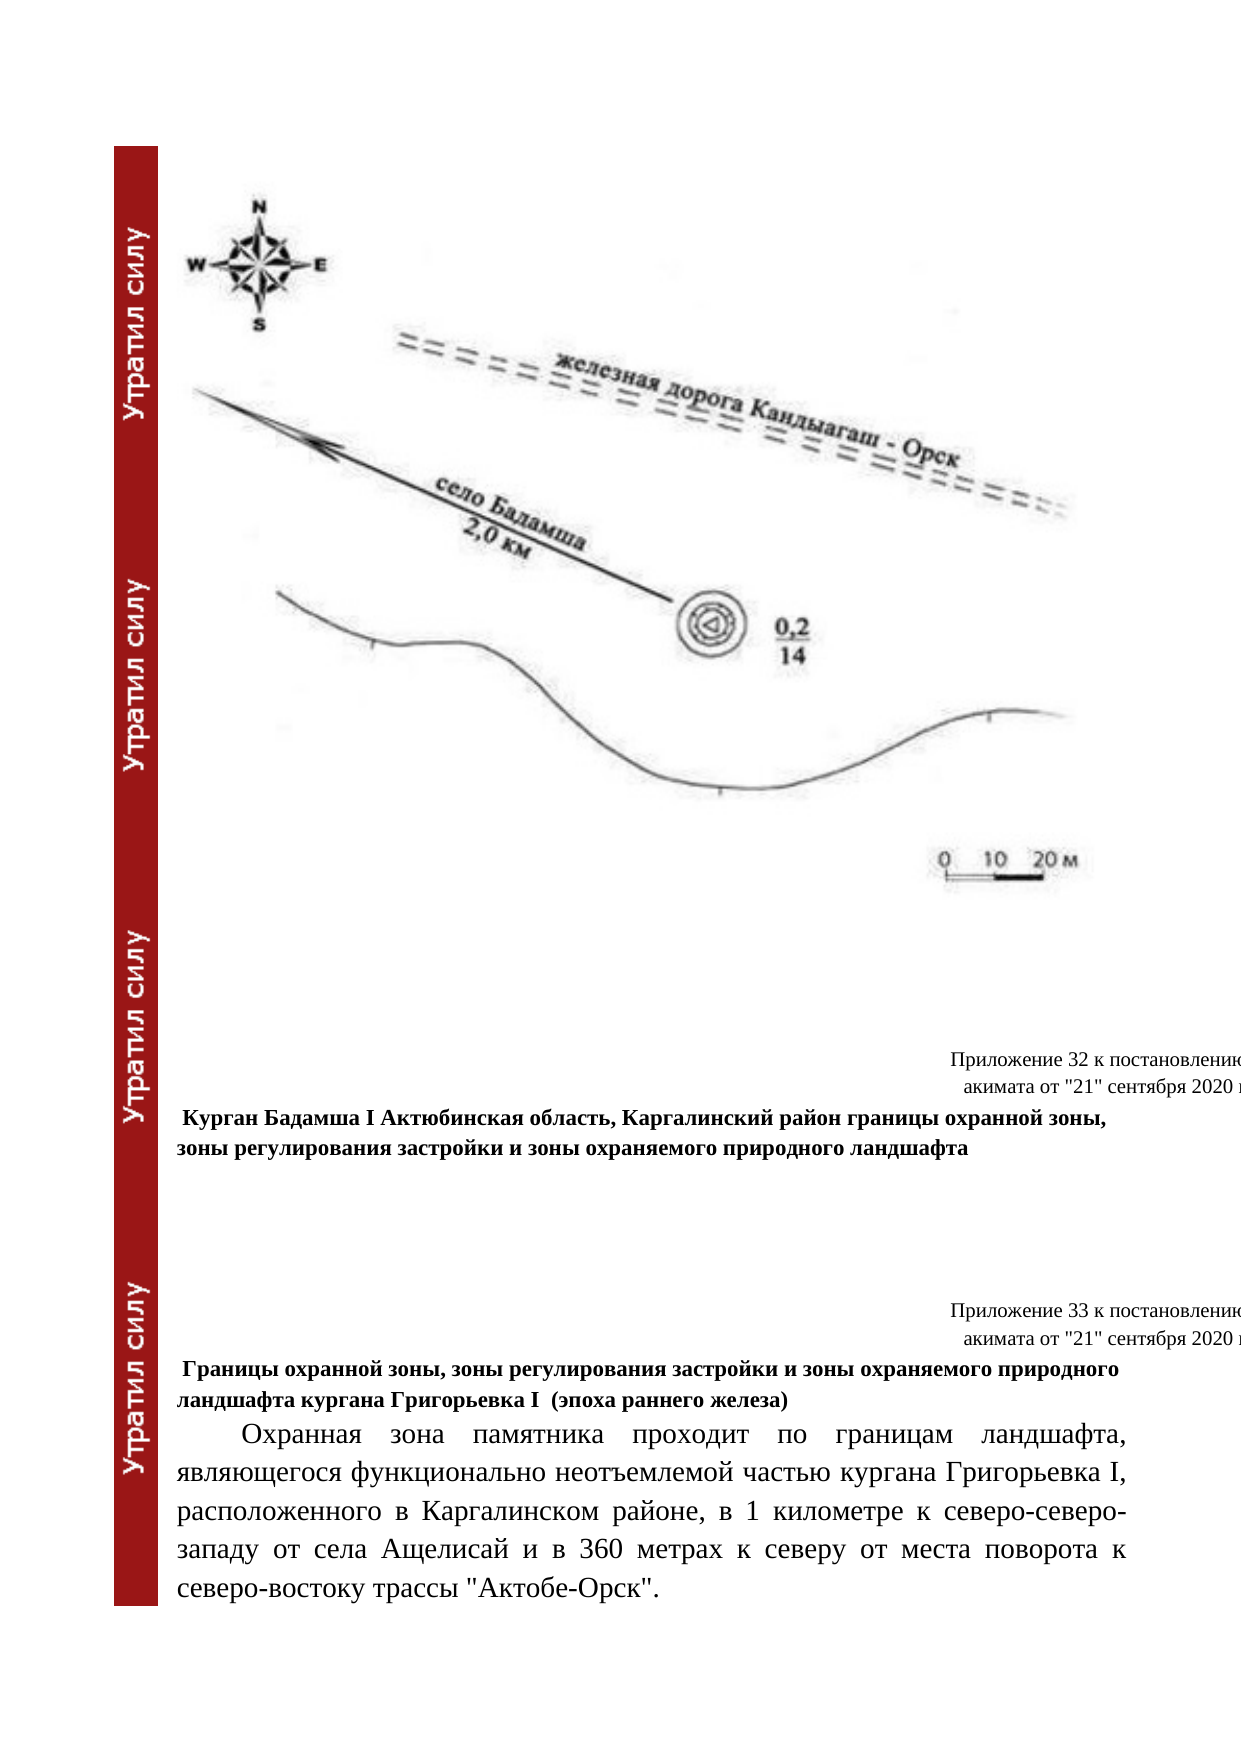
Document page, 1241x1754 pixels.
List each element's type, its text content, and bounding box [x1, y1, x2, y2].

text Охранная зона памятника проходит по границам ландшафта, являющегося функционально неотъемлемой частью кургана Григорьевка І, расположенного в Каргалинском районе, в 1 километре к северо-северо-западу от села Ащелисай и в 360 метрах к северу от места поворота к северо-востоку трассы "Актобе-Орск". [112, 1416, 1128, 1603]
picture [114, 1412, 158, 1416]
picture [114, 146, 158, 1045]
table_header Приложение 33 к постановлению областного акимата от "21" сентября 2020 года № 344 [912, 1297, 1240, 1355]
table_header [101, 1297, 912, 1355]
text Курган Бадамша I Актюбинская область, Каргалинский район границы охранной зоны, зоны регулирования застройки и зоны охраняемого природного ландшафта [112, 1104, 1128, 1160]
text Границы охранной зоны, зоны регулирования застройки и зоны охраняемого природного ландшафта кургана Григорьевка І (эпоха раннего железа) [112, 1355, 1128, 1412]
table_header Приложение 32 к постановлению областного акимата от "21" сентября 2020 года № 344 [912, 1045, 1240, 1104]
table_header [101, 1045, 912, 1104]
picture [176, 150, 1113, 977]
picture [114, 1160, 158, 1297]
